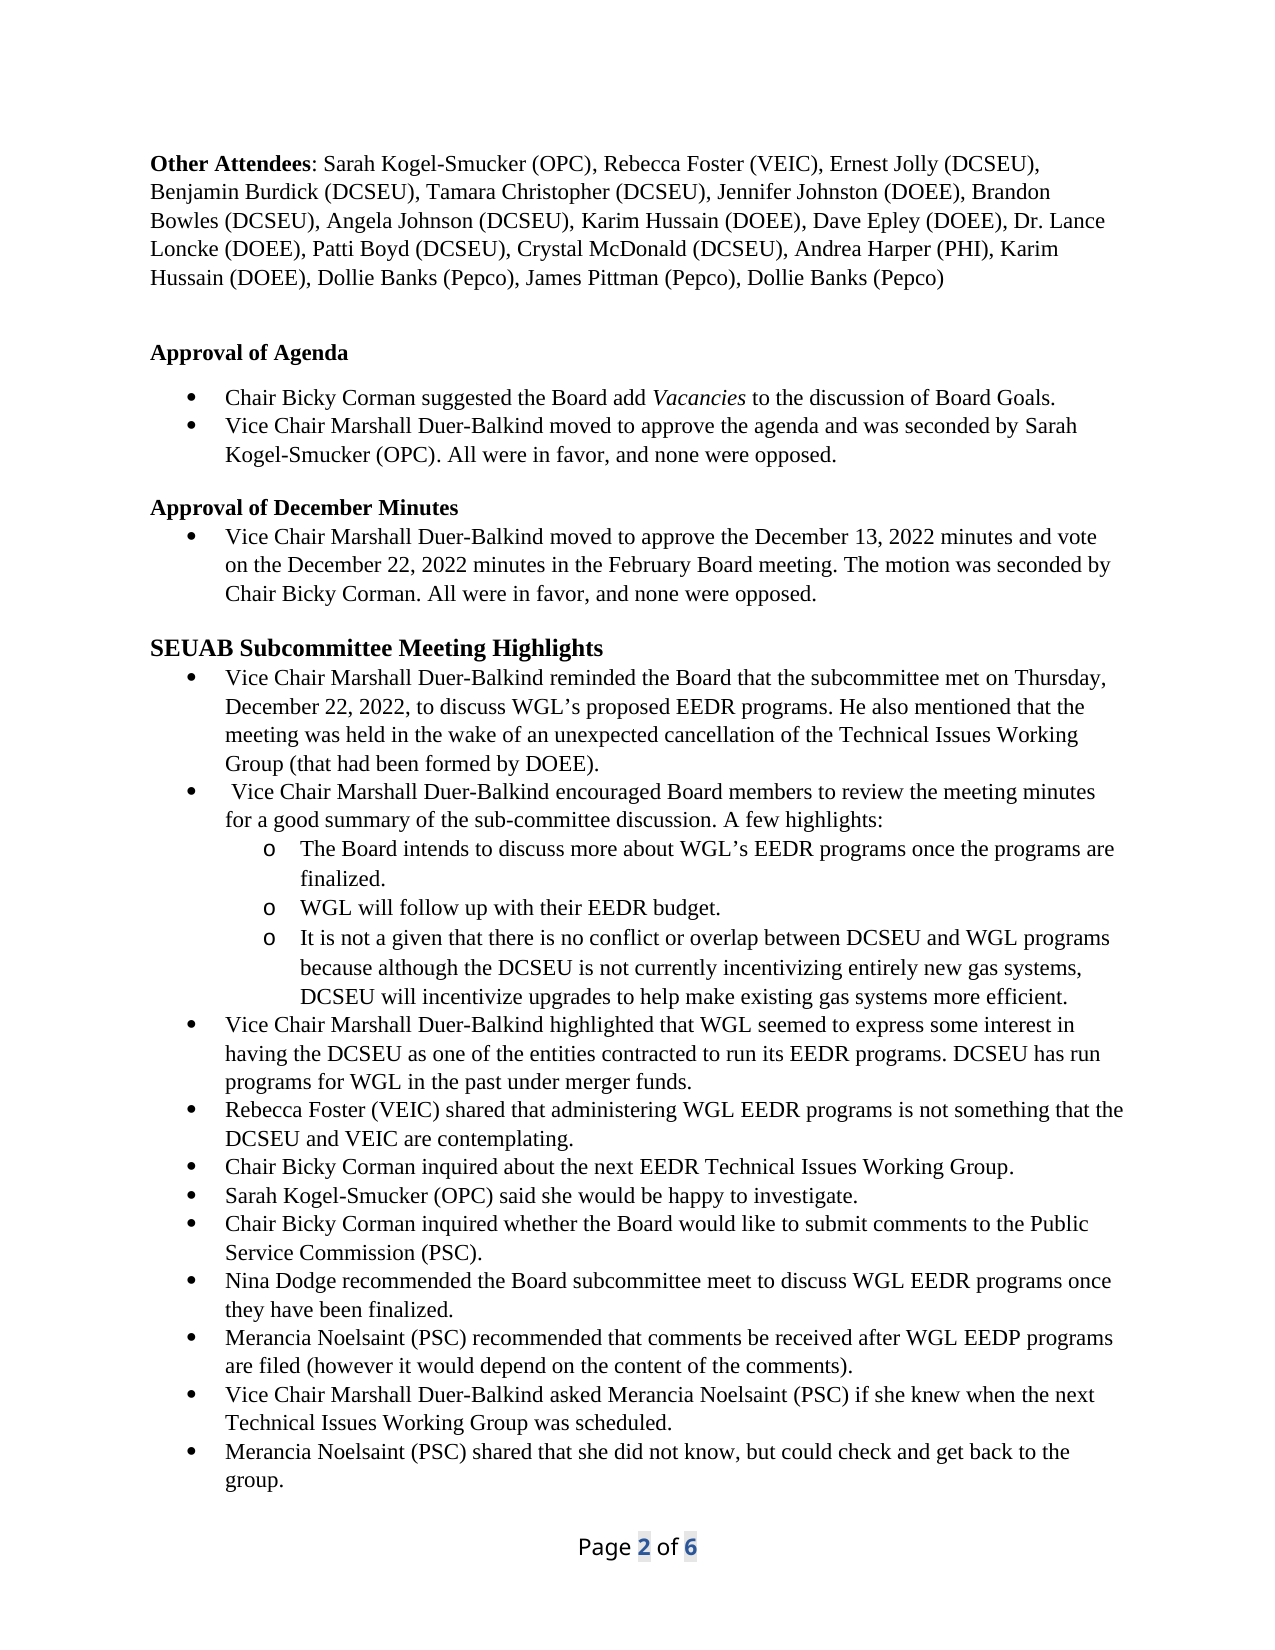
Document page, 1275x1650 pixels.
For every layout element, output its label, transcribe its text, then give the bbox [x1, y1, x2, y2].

list reminded the Board that the subcommittee met on Thursday, December 22, 2022, to discuss WGL’s proposed EEDR programs. He also mentioned that the meeting was held in the wake of an unexpected cancellation of the Technical Issues Working Group (that had been formed by DOEE). [187, 664, 1125, 776]
list Merancia Noelsaint (PSC) recommended that comments be received after WGL EEDP programs are filed (however it would depend on the content of the comments). [187, 1324, 1125, 1379]
list highlighted that WGL seemed to express some interest in having the DCSEU as one of the entities contracted to run its EEDR programs. DCSEU has run programs for WGL in the past under merger funds. [187, 1011, 1125, 1094]
list Rebecca Foster (VEIC) shared that administering WGL EEDR programs is not something that the DCSEU and VEIC are contemplating. [187, 1097, 1125, 1151]
list The Board intends to discuss more about WGL’s EEDR programs once the programs are finalized. [262, 835, 1125, 892]
subtitle Other Attendees: Sarah Kogel-Smucker (OPC), Rebecca Foster (VEIC), Ernest Jolly (DCSEU), Benjamin Burdick (DCSEU), Tamara Christopher (DCSEU), Jennifer Johnston (DOEE), Brandon Bowles (DCSEU), Angela Johnson (DCSEU), Karim Hussain (DOEE), Dave Epley (DOEE), Dr. Lance Loncke (DOEE), Patti Boyd (DCSEU), Crystal McDonald (DCSEU), Andrea Harper (PHI), Karim Hussain (DOEE), Dollie Banks (Pepco), James Pittman (Pepco), Dollie Banks (Pepco) [150, 150, 1125, 290]
text Approval of Agenda [150, 339, 1125, 365]
list WGL will follow up with their EEDR budget. [262, 894, 1125, 922]
list Vice Chair Marshall Duer-Balkind moved to approve the agenda and was seconded by Sarah Kogel-Smucker (OPC). All were in favor, and none were opposed. [187, 413, 1125, 467]
list asked Merancia Noelsaint (PSC) if she knew when the next Technical Issues Working Group was scheduled. [187, 1381, 1125, 1436]
list Chair Bicky Corman suggested the Board add Vacancies to the discussion of Board Goals. [187, 384, 1125, 411]
list moved to approve the December 13, 2022 minutes and vote on the December 22, 2022 minutes in the February Board meeting. The motion was seconded by Chair Bicky Corman. All were in favor, and none were opposed. [187, 523, 1125, 606]
list encouraged Board members to review the meeting minutes for a good summary of the sub-committee discussion. A few highlights: [187, 778, 1125, 833]
subtitle SEUAB Subcommittee Meeting Highlights [150, 633, 1125, 662]
list Sarah Kogel-Smucker (OPC) said she would be happy to investigate. [187, 1182, 1125, 1208]
list Nina Dodge recommended the Board subcommittee meet to discuss WGL EEDR programs once they have been finalized. [187, 1267, 1125, 1322]
subtitle Approval of December Minutes [150, 494, 1125, 521]
list Merancia Noelsaint (PSC) shared that she did not know, but could check and get back to the group. [187, 1438, 1125, 1493]
list It is not a given that there is no conflict or overlap between DCSEU and WGL programs because although the DCSEU is not currently incentivizing entirely new gas systems, DCSEU will incentivize upgrades to help make existing gas systems more efficient. [262, 924, 1125, 1009]
list Chair Bicky Corman inquired whether the Board would like to submit comments to the Public Service Commission (PSC). [187, 1210, 1125, 1265]
list Chair Bicky Corman inquired about the next EEDR Technical Issues Working Group. [187, 1153, 1125, 1180]
